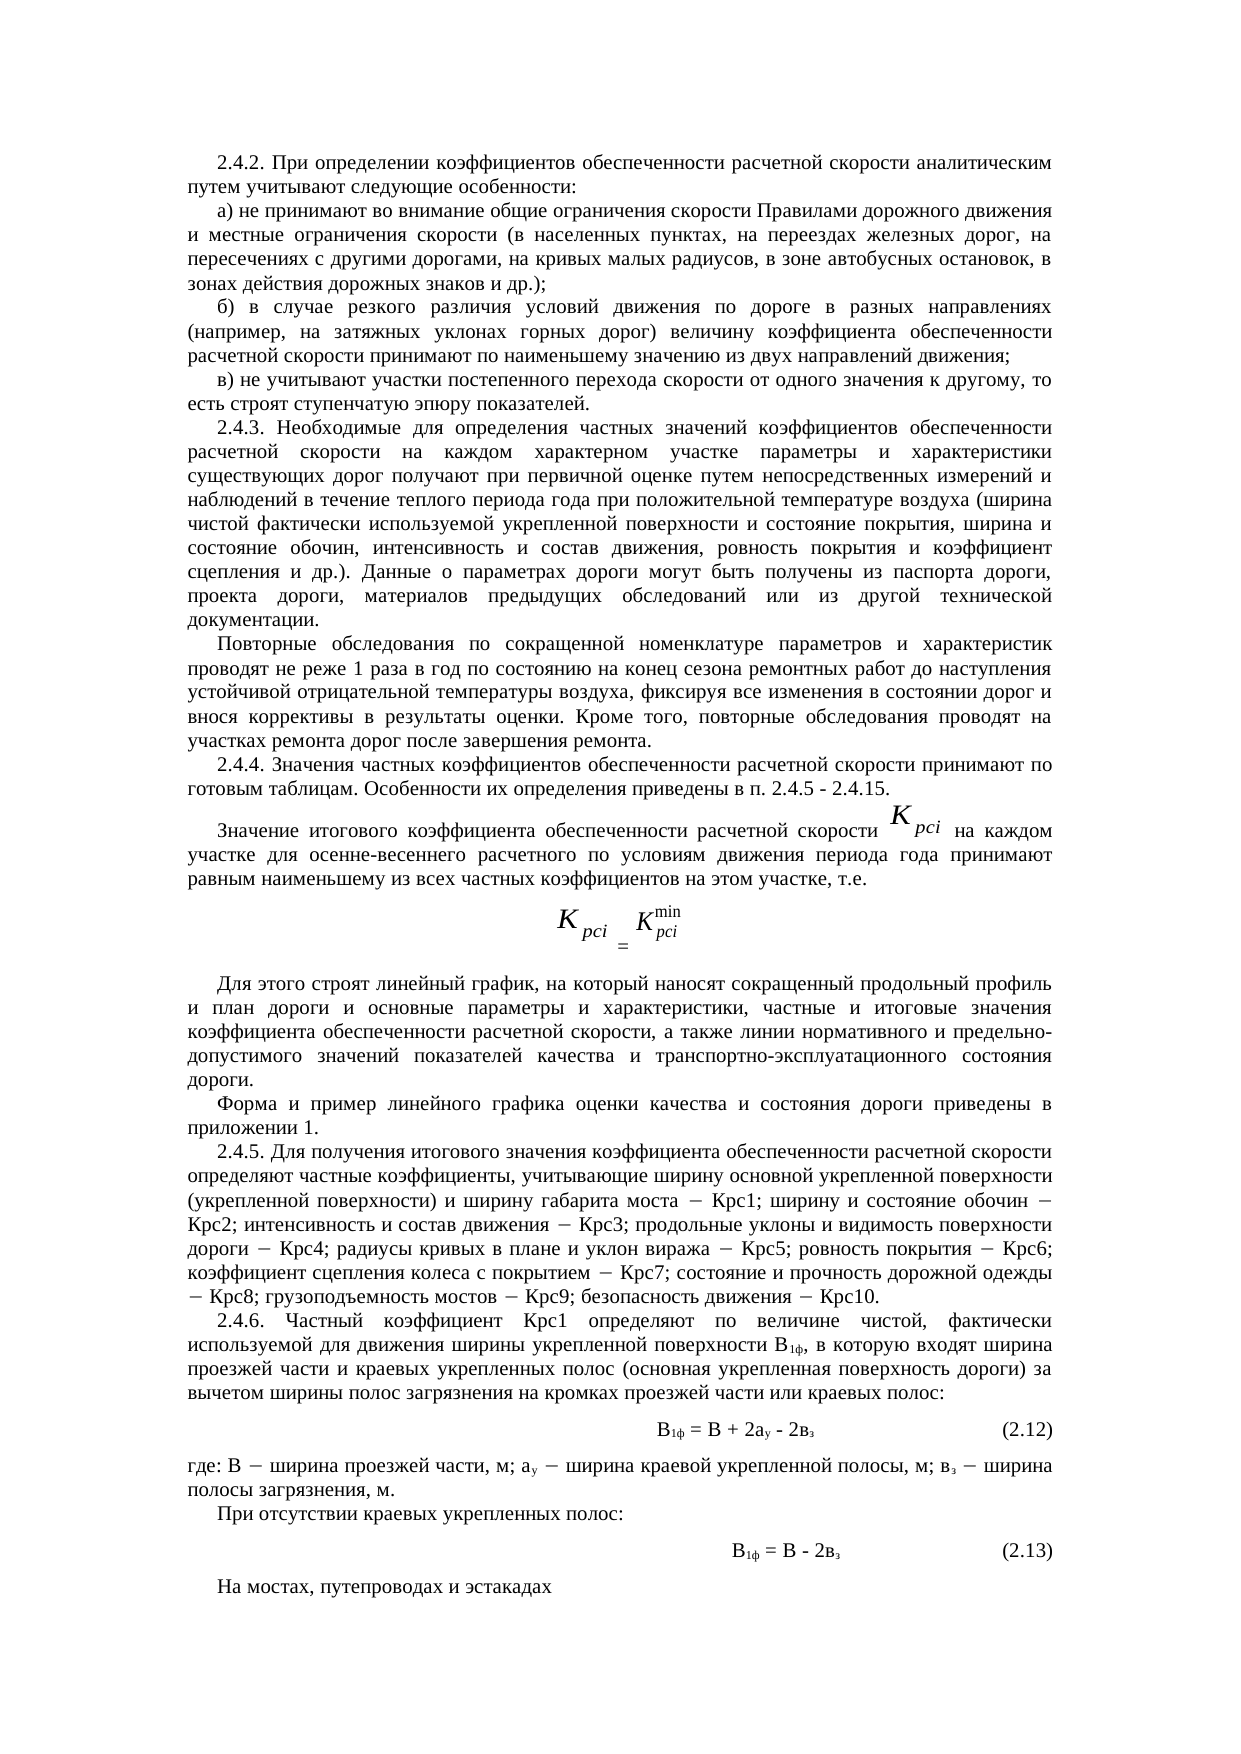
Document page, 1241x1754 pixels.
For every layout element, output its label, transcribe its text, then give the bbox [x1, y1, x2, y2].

text 2.4.2. При определении коэффициентов обеспеченности расчетной скорости аналитическим путем учитывают следующие особенности: [187, 150, 1053, 198]
text Форма и пример линейного графика оценки качества и состояния дороги приведены в приложении 1. [187, 1091, 1053, 1139]
text 2.4.5. Для получения итогового значения коэффициента обеспеченности расчетной скорости определяют частные коэффициенты, учитывающие ширину основной укрепленной поверхности (укрепленной поверхности) и ширину габарита моста Крс1; ширину и состояние обочин Крс2; интенсивность и состав движения Крс3; продольные уклоны и видимость поверхности дороги Крс4; радиусы кривых в плане и уклон виража Крс5; ровность покрытия Крс6; коэффициент сцепления колеса с покрытием Крс7; состояние и прочность дорожной одежды Крс8; грузоподъемность мостов Крс9; безопасность движения Крс10. [187, 1139, 1053, 1308]
text Для этого строят линейный график, на который наносят сокращенный продольный профиль и план дороги и основные параметры и характеристики, частные и итоговые значения коэффициента обеспеченности расчетной скорости, а также линии нормативного и предельно-допустимого значений показателей качества и транспортно-эксплуатационного состояния дороги. [187, 971, 1053, 1091]
text Значение итогового коэффициента обеспеченности расчетной скорости на каждом участке для осенне-весеннего расчетного по условиям движения периода года принимают равным наименьшему из всех частных коэффициентов на этом участке, т.е. [187, 800, 1053, 890]
text На мостах, путепроводах и эстакадах [187, 1574, 1053, 1598]
text = [187, 902, 1053, 958]
text 2.4.6. Частный коэффициент Крс1 определяют по величине чистой, фактически используемой для движения ширины укрепленной поверхности В1ф, в которую входят ширина проезжей части и краевых укрепленных полос (основная укрепленная поверхность дороги) за вычетом ширины полос загрязнения на кромках проезжей части или краевых полос: [187, 1308, 1053, 1404]
text При отсутствии краевых укрепленных полос: [187, 1501, 1053, 1525]
text б) в случае резкого различия условий движения по дороге в разных направлениях (например, на затяжных уклонах горных дорог) величину коэффициента обеспеченности расчетной скорости принимают по наименьшему значению из двух направлений движения; [187, 294, 1053, 367]
text в) не учитывают участки постепенного перехода скорости от одного значения к другому, то есть строят ступенчатую эпюру показателей. [187, 367, 1053, 415]
text 2.4.3. Необходимые для определения частных значений коэффициентов обеспеченности расчетной скорости на каждом характерном участке параметры и характеристики существующих дорог получают при первичной оценке путем непосредственных измерений и наблюдений в течение теплого периода года при положительной температуре воздуха (ширина чистой фактически используемой укрепленной поверхности и состояние покрытия, ширина и состояние обочин, интенсивность и состав движения, ровность покрытия и коэффициент сцепления и др.). Данные о параметрах дороги могут быть получены из паспорта дороги, проекта дороги, материалов предыдущих обследований или из другой технической документации. [187, 415, 1053, 631]
text В1ф = В - 2вз (2.13) [187, 1538, 1053, 1562]
text а) не принимают во внимание общие ограничения скорости Правилами дорожного движения и местные ограничения скорости (в населенных пунктах, на переездах железных дорог, на пересечениях с другими дорогами, на кривых малых радиусов, в зоне автобусных остановок, в зонах действия дорожных знаков и др.); [187, 198, 1053, 294]
text 2.4.4. Значения частных коэффициентов обеспеченности расчетной скорости принимают по готовым таблицам. Особенности их определения приведены в п. 2.4.5 - 2.4.15. [187, 752, 1053, 800]
text где: В ширина проезжей части, м; ау ширина краевой укрепленной полосы, м; вз ширина полосы загрязнения, м. [187, 1453, 1053, 1501]
text Повторные обследования по сокращенной номенклатуре параметров и характеристик проводят не реже 1 раза в год по состоянию на конец сезона ремонтных работ до наступления устойчивой отрицательной температуры воздуха, фиксируя все изменения в состоянии дорог и внося коррективы в результаты оценки. Кроме того, повторные обследования проводят на участках ремонта дорог после завершения ремонта. [187, 631, 1053, 752]
text В1ф = В + 2ау - 2вз (2.12) [187, 1416, 1053, 1441]
